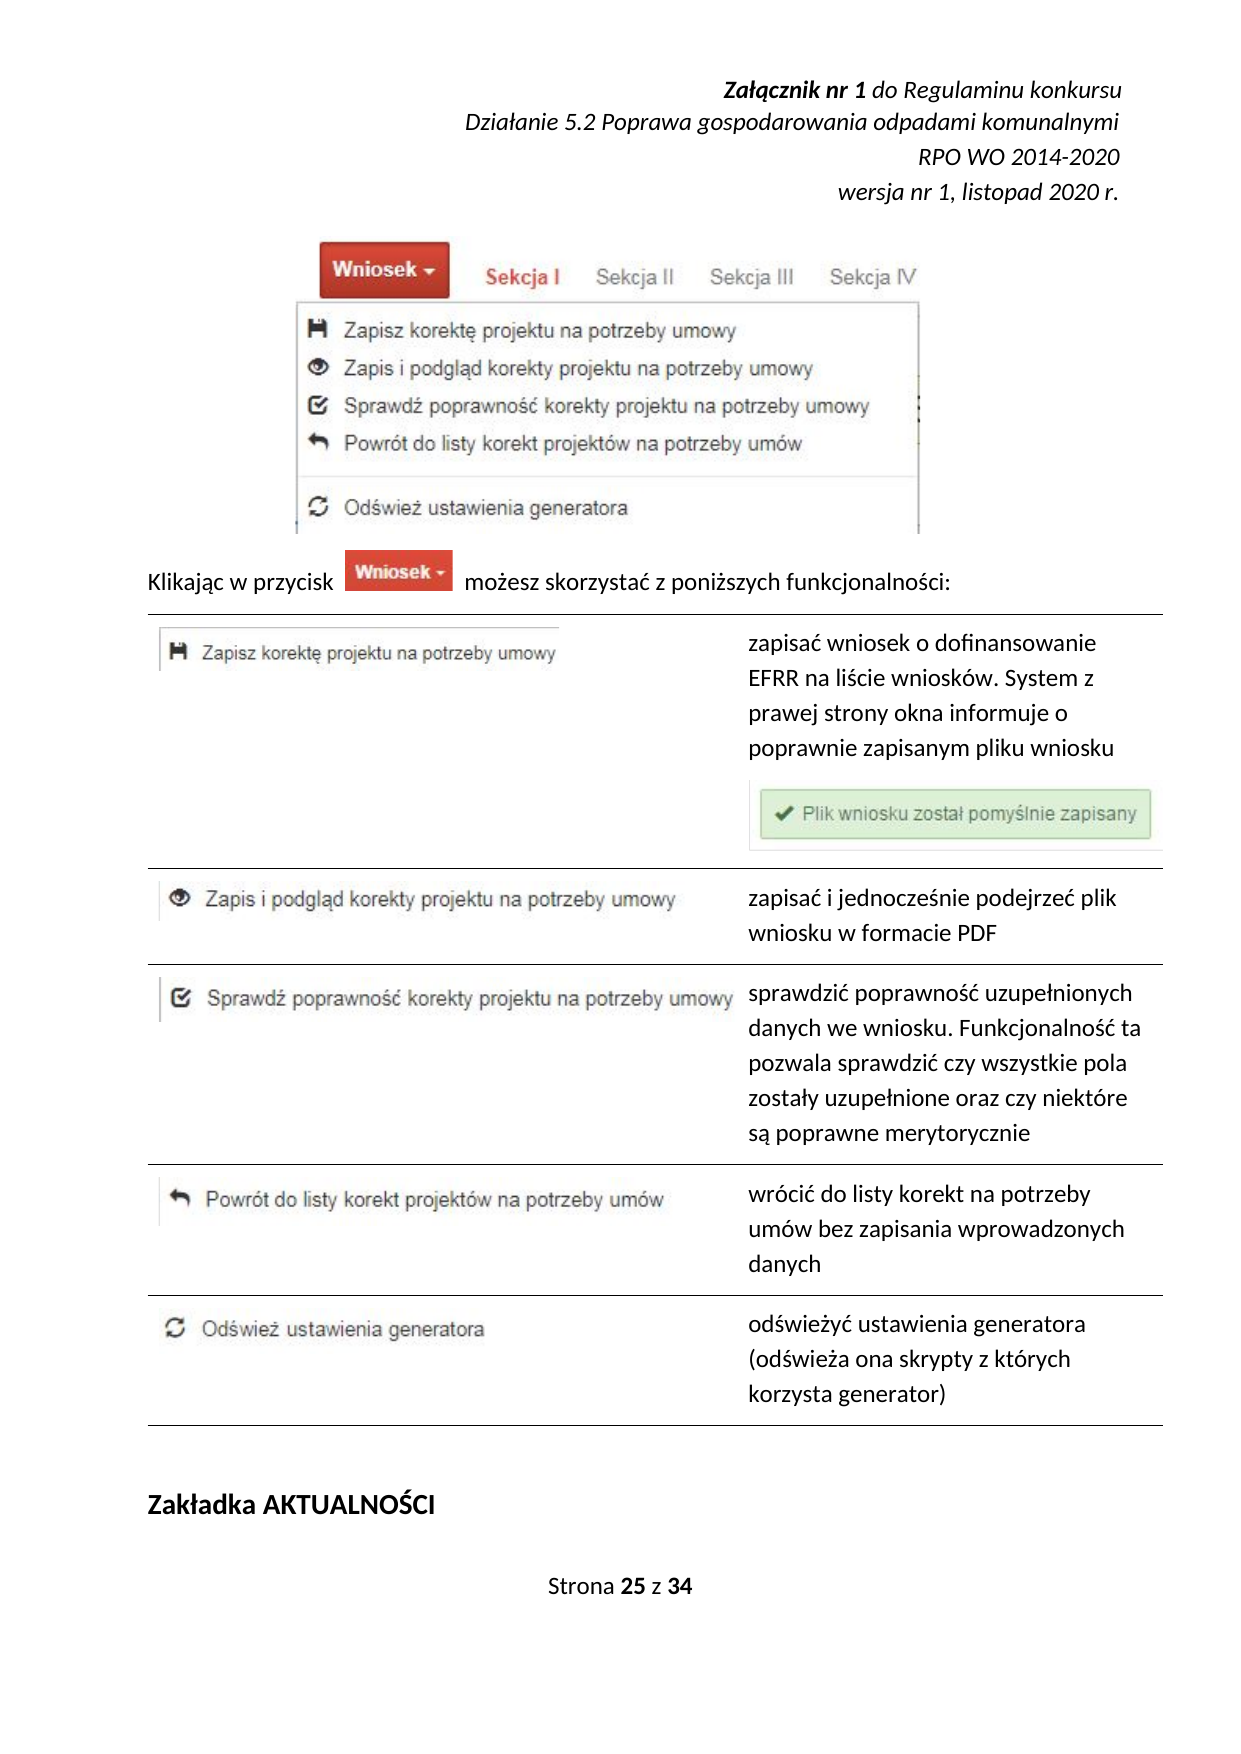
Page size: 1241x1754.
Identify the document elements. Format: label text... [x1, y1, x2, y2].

table_cell [148, 1296, 737, 1425]
table_cell odświeżyć ustawienia generatora (odświeża ona skrypty z których korzysta generator) [737, 1296, 1163, 1425]
picture [158, 1177, 673, 1226]
picture [158, 881, 688, 921]
picture [158, 1308, 527, 1354]
table_cell [148, 965, 737, 1164]
picture [158, 977, 737, 1022]
picture [345, 550, 453, 591]
picture [158, 627, 560, 671]
table_header [148, 615, 737, 868]
table_cell wrócić do listy korekt na potrzeby umów bez zapisania wprowadzonych danych [737, 1165, 1163, 1294]
picture [295, 236, 921, 534]
table_cell [148, 869, 737, 964]
table_cell [148, 1165, 737, 1294]
text Klikając w przycisk możesz skorzystać z poniższych funkcjonalności: [148, 550, 1093, 597]
subtitle Zakładka AKTUALNOŚCI [148, 1486, 1093, 1522]
table_header zapisać wniosek o dofinansowanie EFRR na liście wniosków. System z prawej strony okna informuje o poprawnie zapisanym pliku wniosku [737, 615, 1163, 868]
table_cell zapisać i jednocześnie podejrzeć plik wniosku w formacie PDF [737, 869, 1163, 964]
picture [748, 780, 1163, 852]
table_cell sprawdzić poprawność uzupełnionych danych we wniosku. Funkcjonalność ta pozwala sprawdzić czy wszystkie pola zostały uzupełnione oraz czy niektóre są poprawne merytorycznie [737, 965, 1163, 1164]
